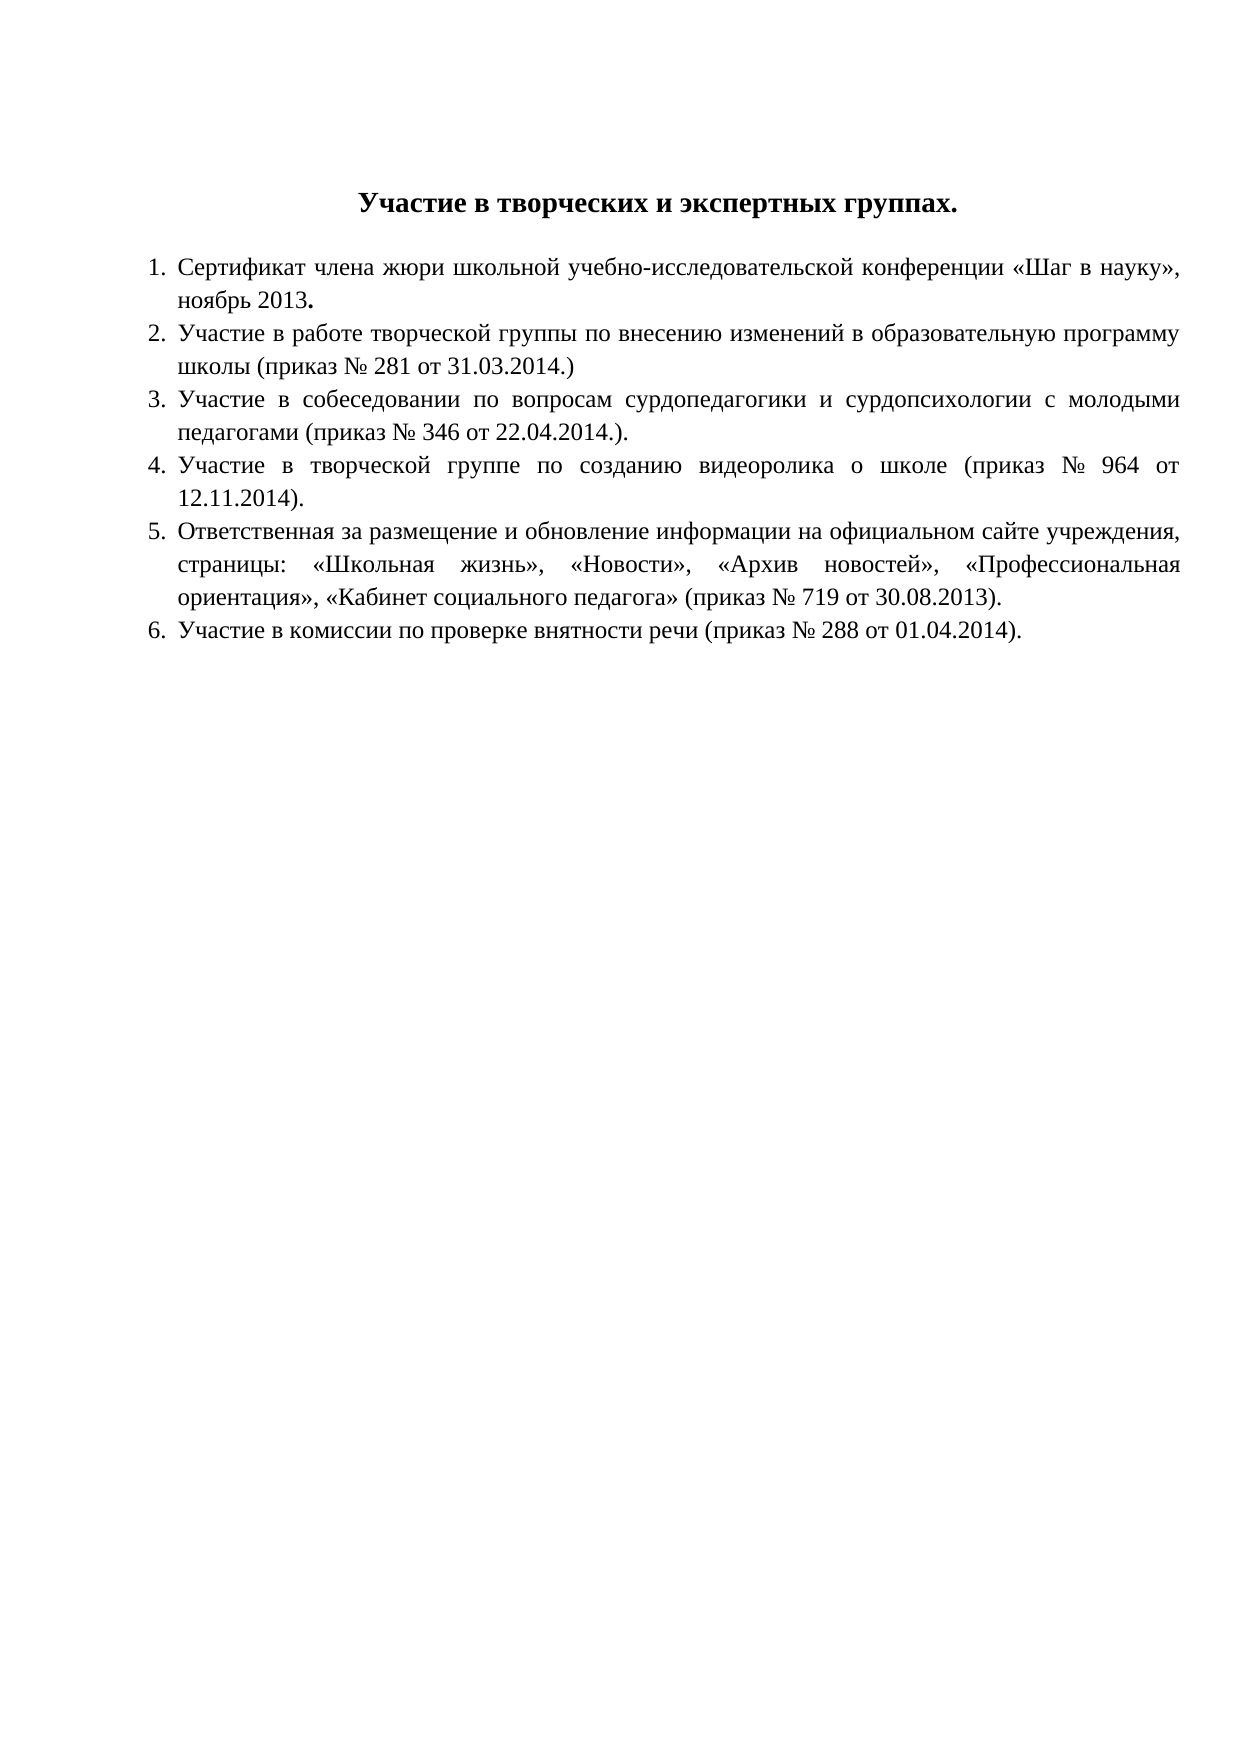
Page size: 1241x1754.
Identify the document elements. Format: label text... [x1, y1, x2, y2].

list Участие в комиссии по проверке внятности речи (приказ № 288 от 01.04.2014). [148, 616, 1181, 644]
list Участие в творческой группе по созданию видеоролика о школе (приказ № 964 от 12.11.2014). [148, 450, 1181, 512]
list Ответственная за размещение и обновление информации на официальном сайте учреждения, страницы: «Школьная жизнь», «Новости», «Архив новостей», «Профессиональная ориентация», «Кабинет социального педагога» (приказ № 719 от 30.08.2013). [148, 516, 1181, 611]
list Участие в работе творческой группы по внесению изменений в образовательную программу школы (приказ № 281 от 31.03.2014.) [148, 318, 1181, 380]
list Участие в творческих и экспертных группах. [134, 185, 1181, 219]
list Участие в собеседовании по вопросам сурдопедагогики и сурдопсихологии с молодыми педагогами (приказ № 346 от 22.04.2014.). [148, 384, 1181, 446]
list Сертификат члена жюри школьной учебно-исследовательской конференции «Шаг в науку», ноябрь 2013. [148, 252, 1181, 314]
